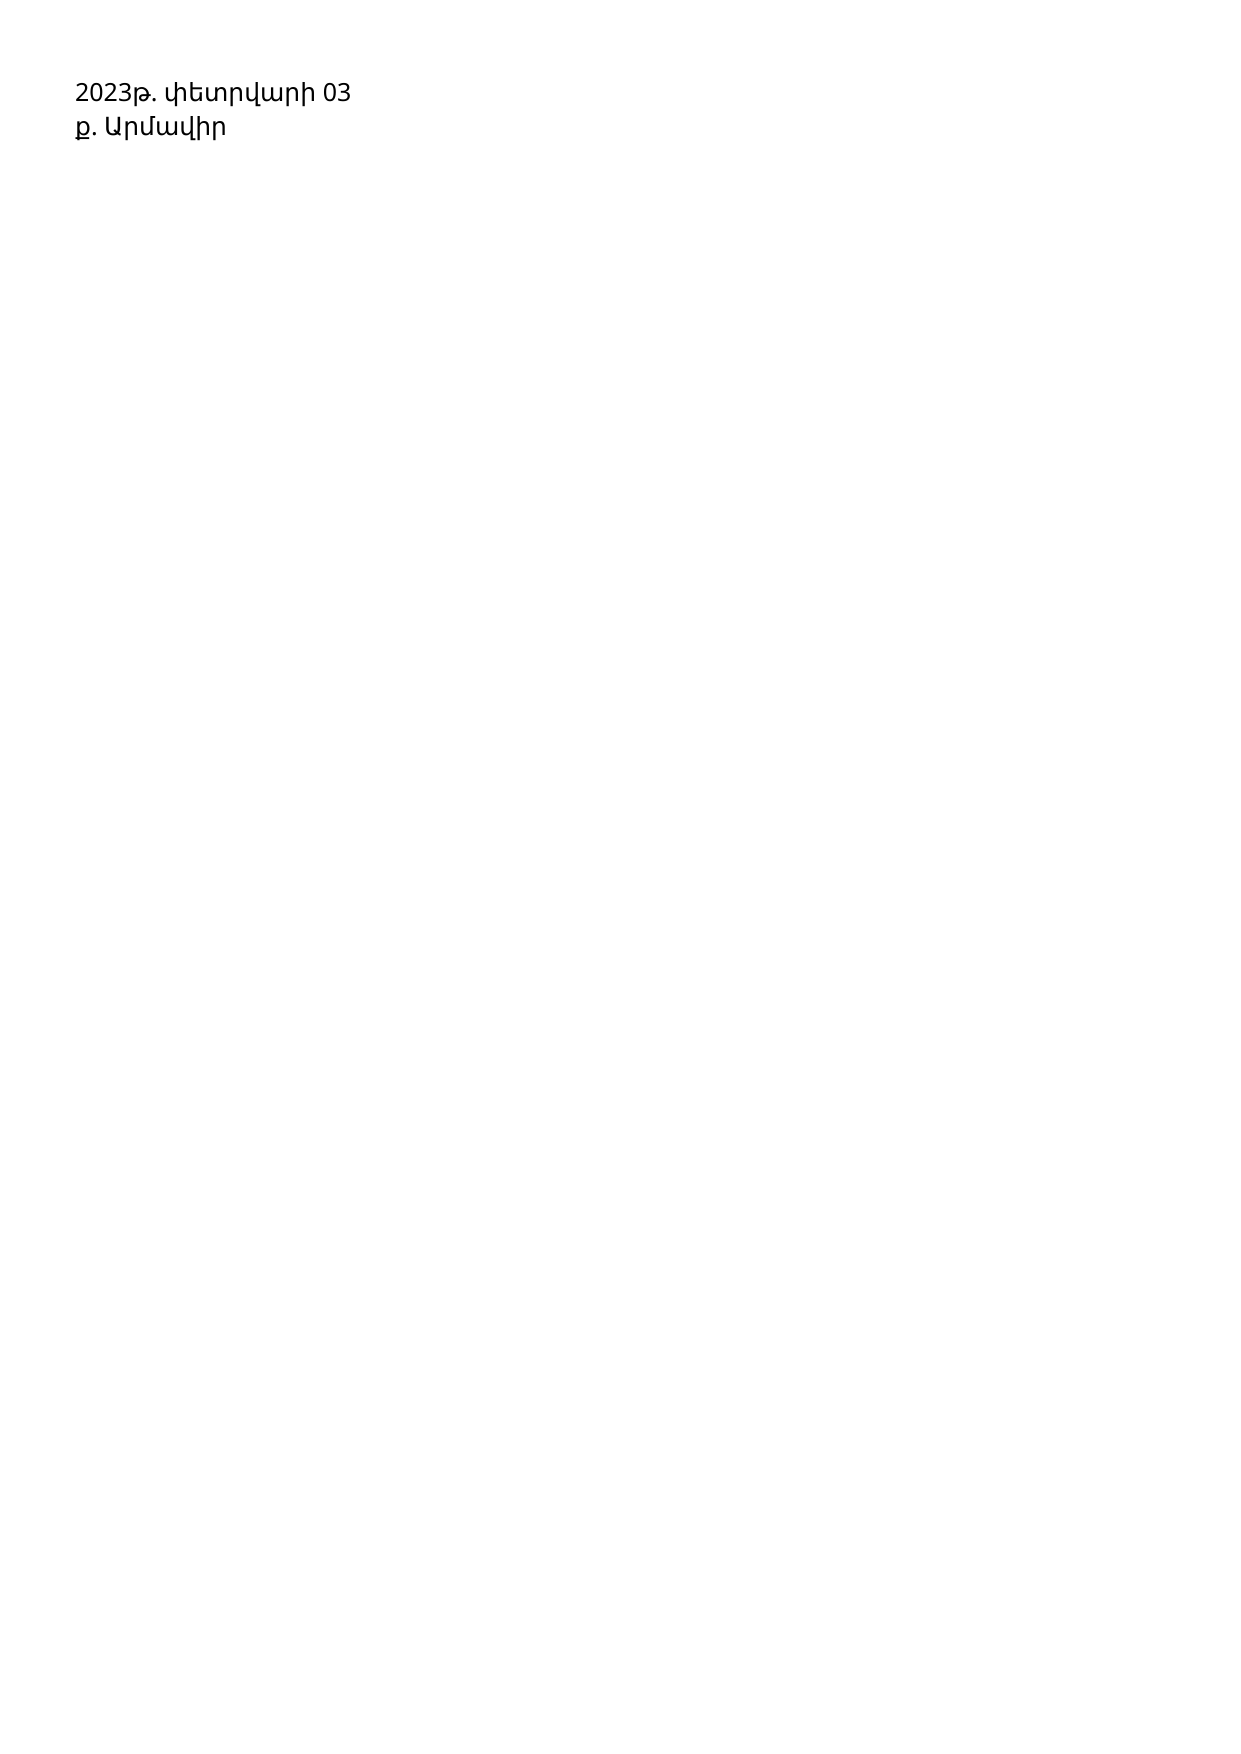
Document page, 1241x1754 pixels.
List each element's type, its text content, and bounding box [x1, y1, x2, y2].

text 2023թ. փետրվարի 03 ք. Արմավիր [75, 75, 1165, 143]
